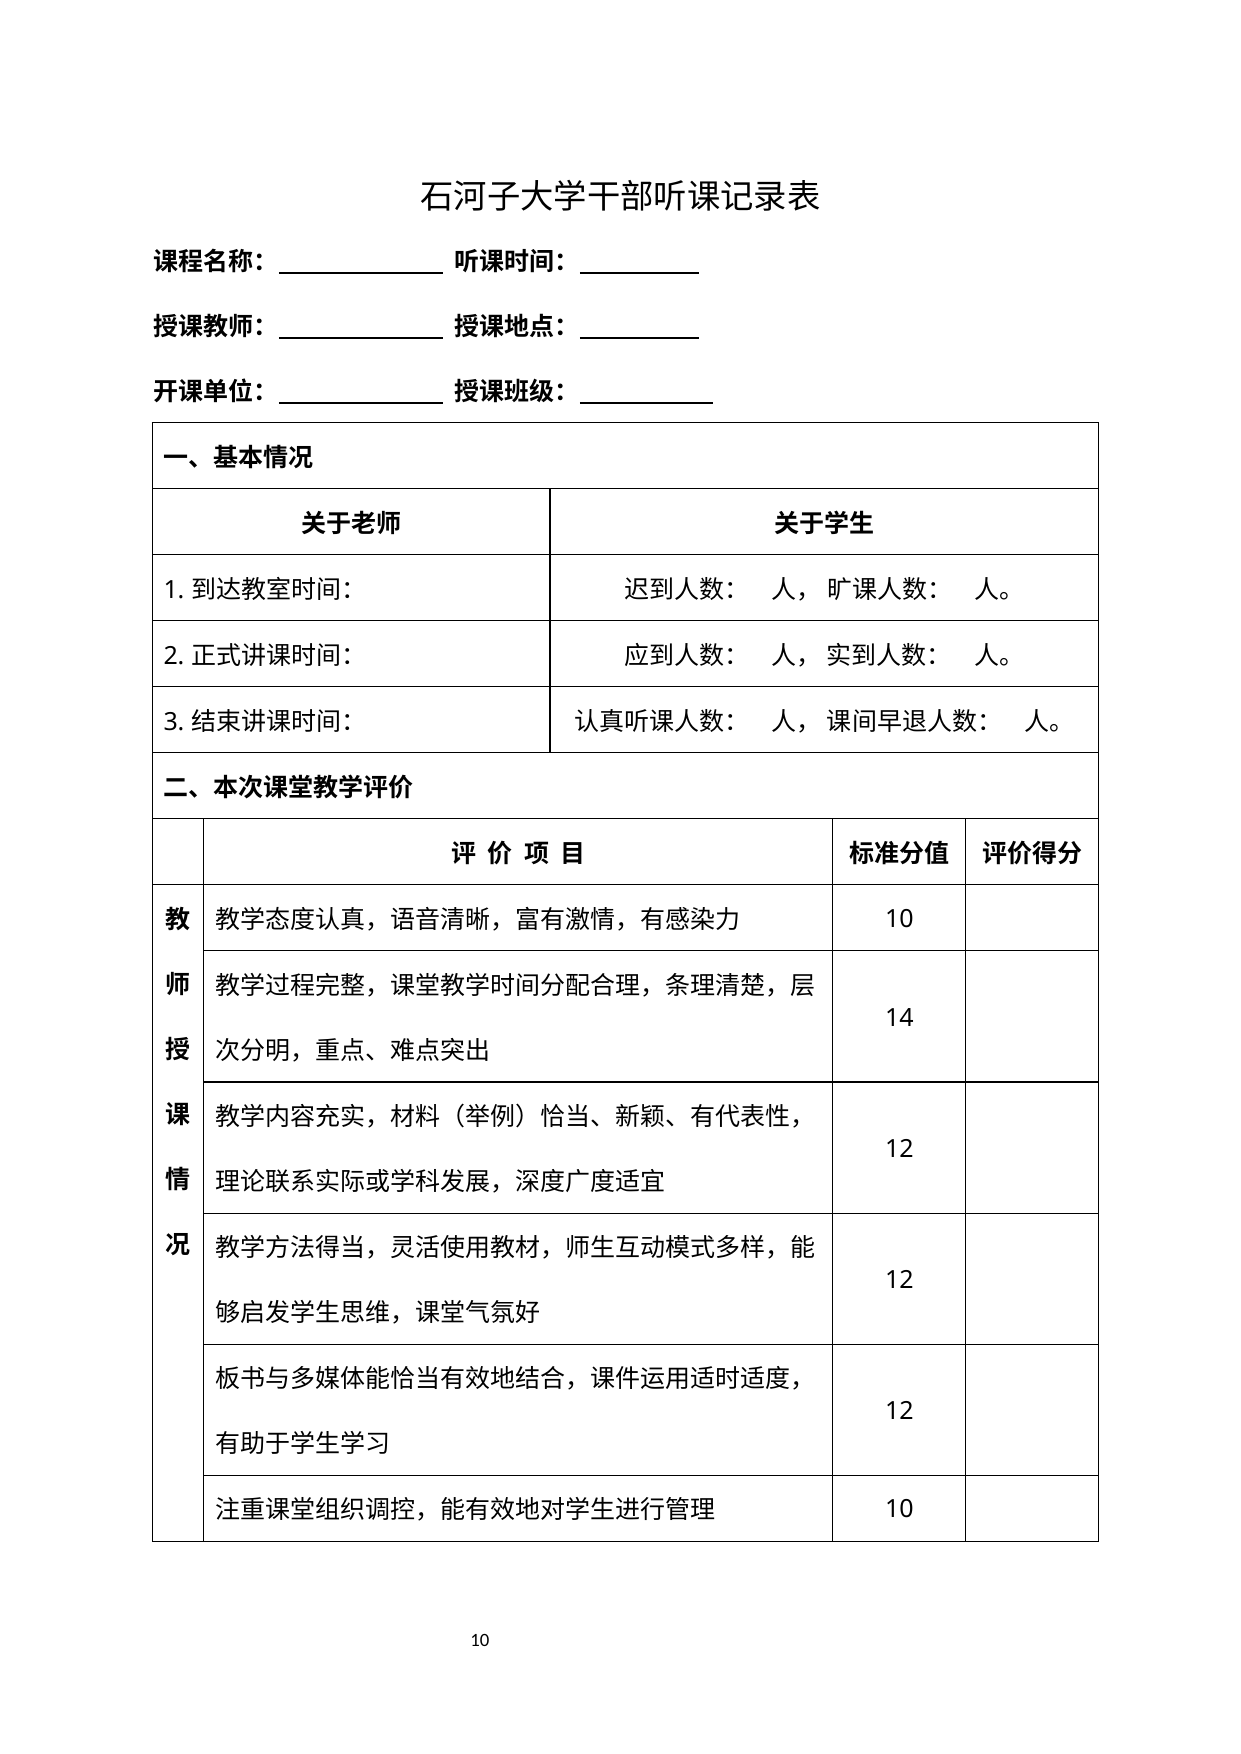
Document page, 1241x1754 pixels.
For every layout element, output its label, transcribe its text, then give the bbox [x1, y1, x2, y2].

table_cell 关于老师 [153, 489, 549, 554]
table_cell 12 [833, 1083, 965, 1212]
table_cell [966, 885, 1098, 950]
text 授课教师： 授课地点： [153, 292, 1087, 357]
text 课程名称： 听课时间： [153, 227, 1087, 292]
table_cell 10 [833, 1476, 965, 1541]
table_cell 关于学生 [551, 489, 1098, 554]
table_cell 迟到人数： 人， 旷课人数： 人。 [551, 555, 1098, 620]
table_cell 教学态度认真，语音清晰，富有激情，有感染力 [204, 885, 832, 950]
table_cell 教学方法得当，灵活使用教材，师生互动模式多样，能够启发学生思维，课堂气氛好 [204, 1214, 832, 1343]
table_cell 标准分值 [833, 819, 965, 884]
table_cell [153, 819, 203, 884]
table_cell 12 [833, 1345, 965, 1474]
table_cell 教学过程完整，课堂教学时间分配合理，条理清楚，层次分明，重点、难点突出 [204, 951, 832, 1081]
table_cell [966, 1345, 1098, 1474]
table_cell 教学内容充实，材料（举例）恰当、新颖、有代表性，理论联系实际或学科发展，深度广度适宜 [204, 1083, 832, 1212]
table_cell [966, 951, 1098, 1081]
table_cell 3. 结束讲课时间： [153, 687, 549, 752]
table_cell [966, 1083, 1098, 1212]
table_cell 14 [833, 951, 965, 1081]
text 开课单位： 授课班级： [153, 357, 1087, 422]
table_cell 12 [833, 1214, 965, 1343]
text 石河子大学干部听课记录表 [153, 162, 1087, 227]
table_cell 板书与多媒体能恰当有效地结合，课件运用适时适度，有助于学生学习 [204, 1345, 832, 1474]
table_cell 评价得分 [966, 819, 1098, 884]
table_cell 认真听课人数： 人， 课间早退人数： 人。 [551, 687, 1098, 752]
table_cell [966, 1214, 1098, 1343]
table_cell 2. 正式讲课时间： [153, 621, 549, 686]
table_cell 注重课堂组织调控，能有效地对学生进行管理 [204, 1476, 832, 1541]
table_cell 评 价 项 目 [204, 819, 832, 884]
table_cell 教师授课情况 [153, 885, 203, 1541]
table_cell 应到人数： 人， 实到人数： 人。 [551, 621, 1098, 686]
table_cell 10 [833, 885, 965, 950]
table_cell 二、本次课堂教学评价 [153, 753, 1098, 818]
table_cell 1. 到达教室时间： [153, 555, 549, 620]
table_header 一、基本情况 [153, 423, 1098, 488]
table_cell [966, 1476, 1098, 1541]
